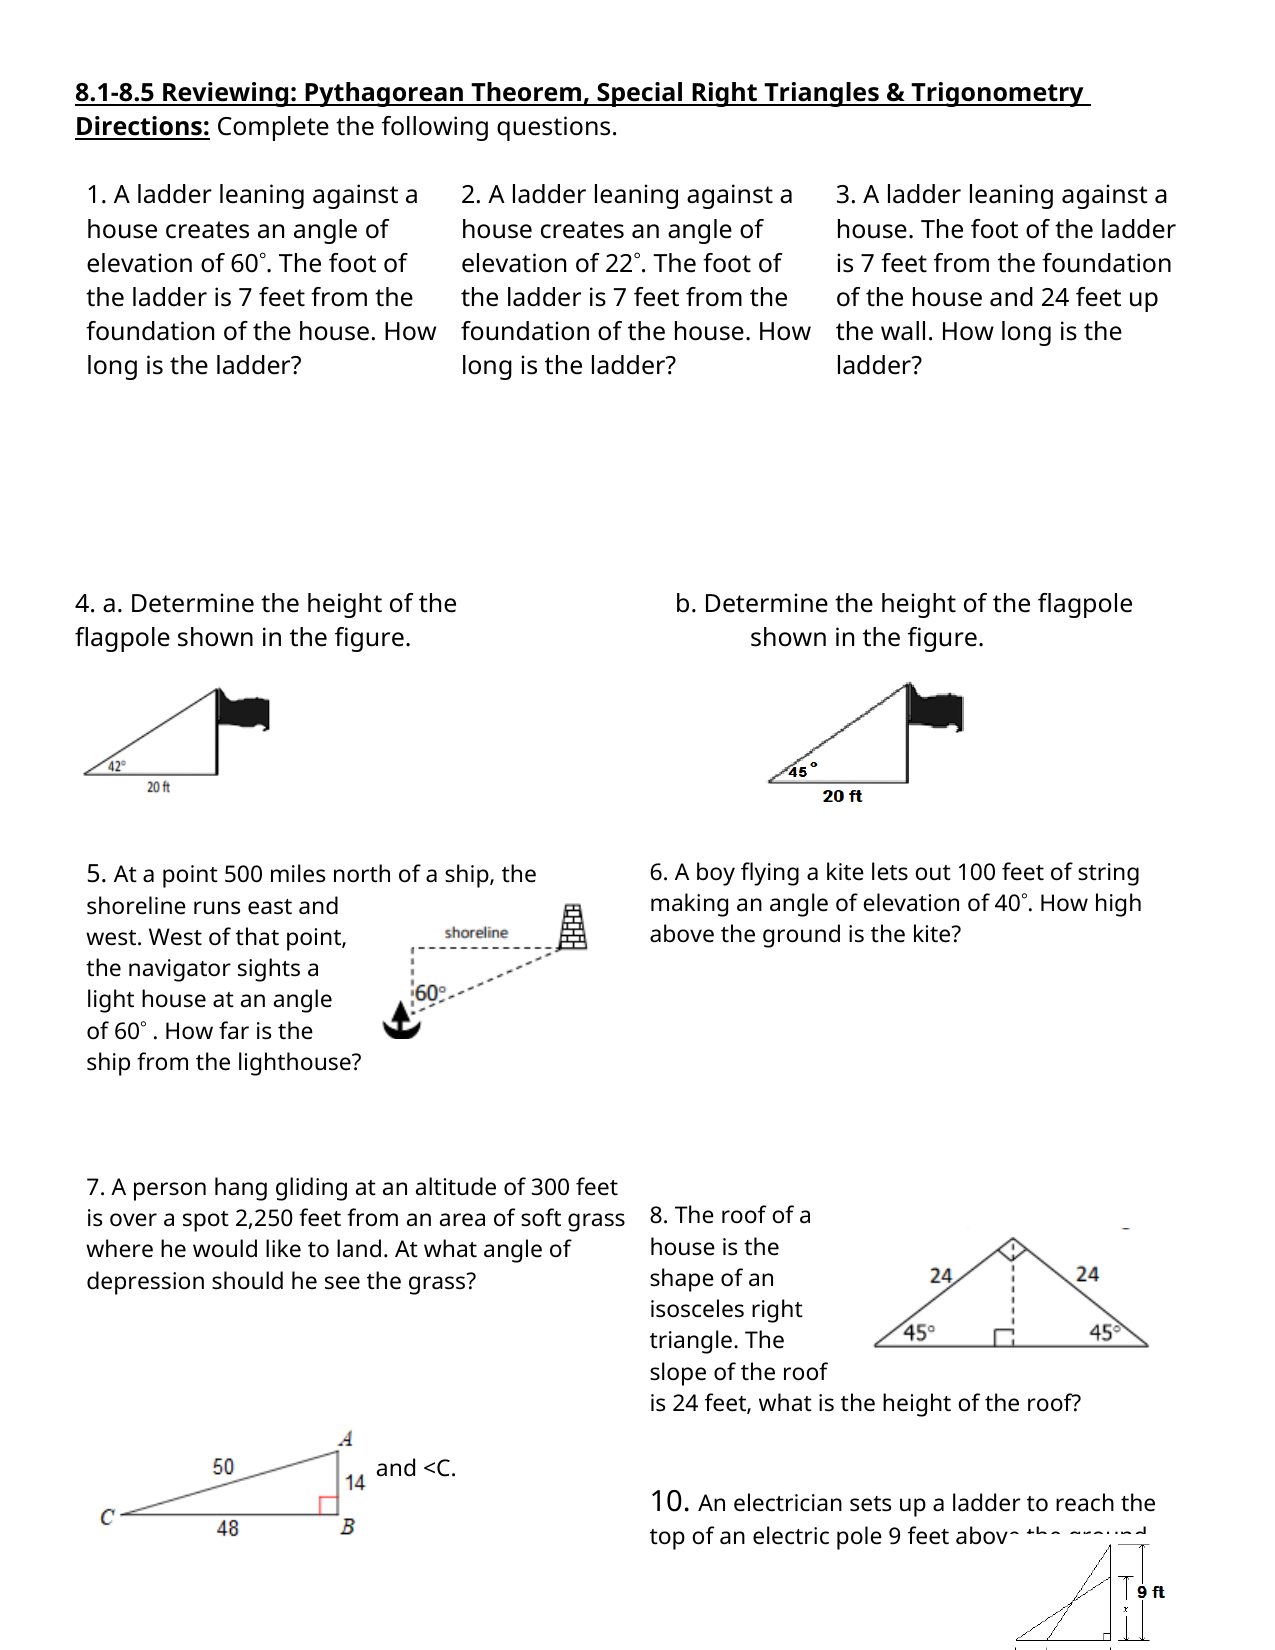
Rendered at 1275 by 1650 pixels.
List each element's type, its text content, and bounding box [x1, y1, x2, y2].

table_header 2. A ladder leaning against a house creates an angle of elevation of 22. The foot of the ladder is 7 feet from the foundation of the house. How long is the ladder? [450, 177, 824, 416]
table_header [638, 856, 1201, 1552]
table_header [75, 856, 638, 1552]
picture [864, 1228, 1178, 1361]
picture [1006, 1534, 1185, 1650]
text 8.1-8.5 Reviewing: Pythagorean Theorem, Special Right Triangles & Trigonometry [75, 75, 1200, 109]
text Directions: Complete the following questions. [75, 109, 1200, 143]
table_header 1. A ladder leaning against a house creates an angle of elevation of 60. The foot of the ladder is 7 feet from the foundation of the house. How long is the ladder? [75, 177, 449, 416]
picture [86, 1425, 374, 1552]
text flagpole shown in the figure. shown in the figure. [75, 620, 1200, 654]
picture [367, 899, 610, 1039]
text 4. a. Determine the height of the b. Determine the height of the flagpole [75, 586, 1200, 620]
picture [756, 671, 981, 809]
picture [67, 668, 272, 810]
table_header 3. A ladder leaning against a house. The foot of the ladder is 7 feet from the foundation of the house and 24 feet up the wall. How long is the ladder? [824, 177, 1199, 416]
